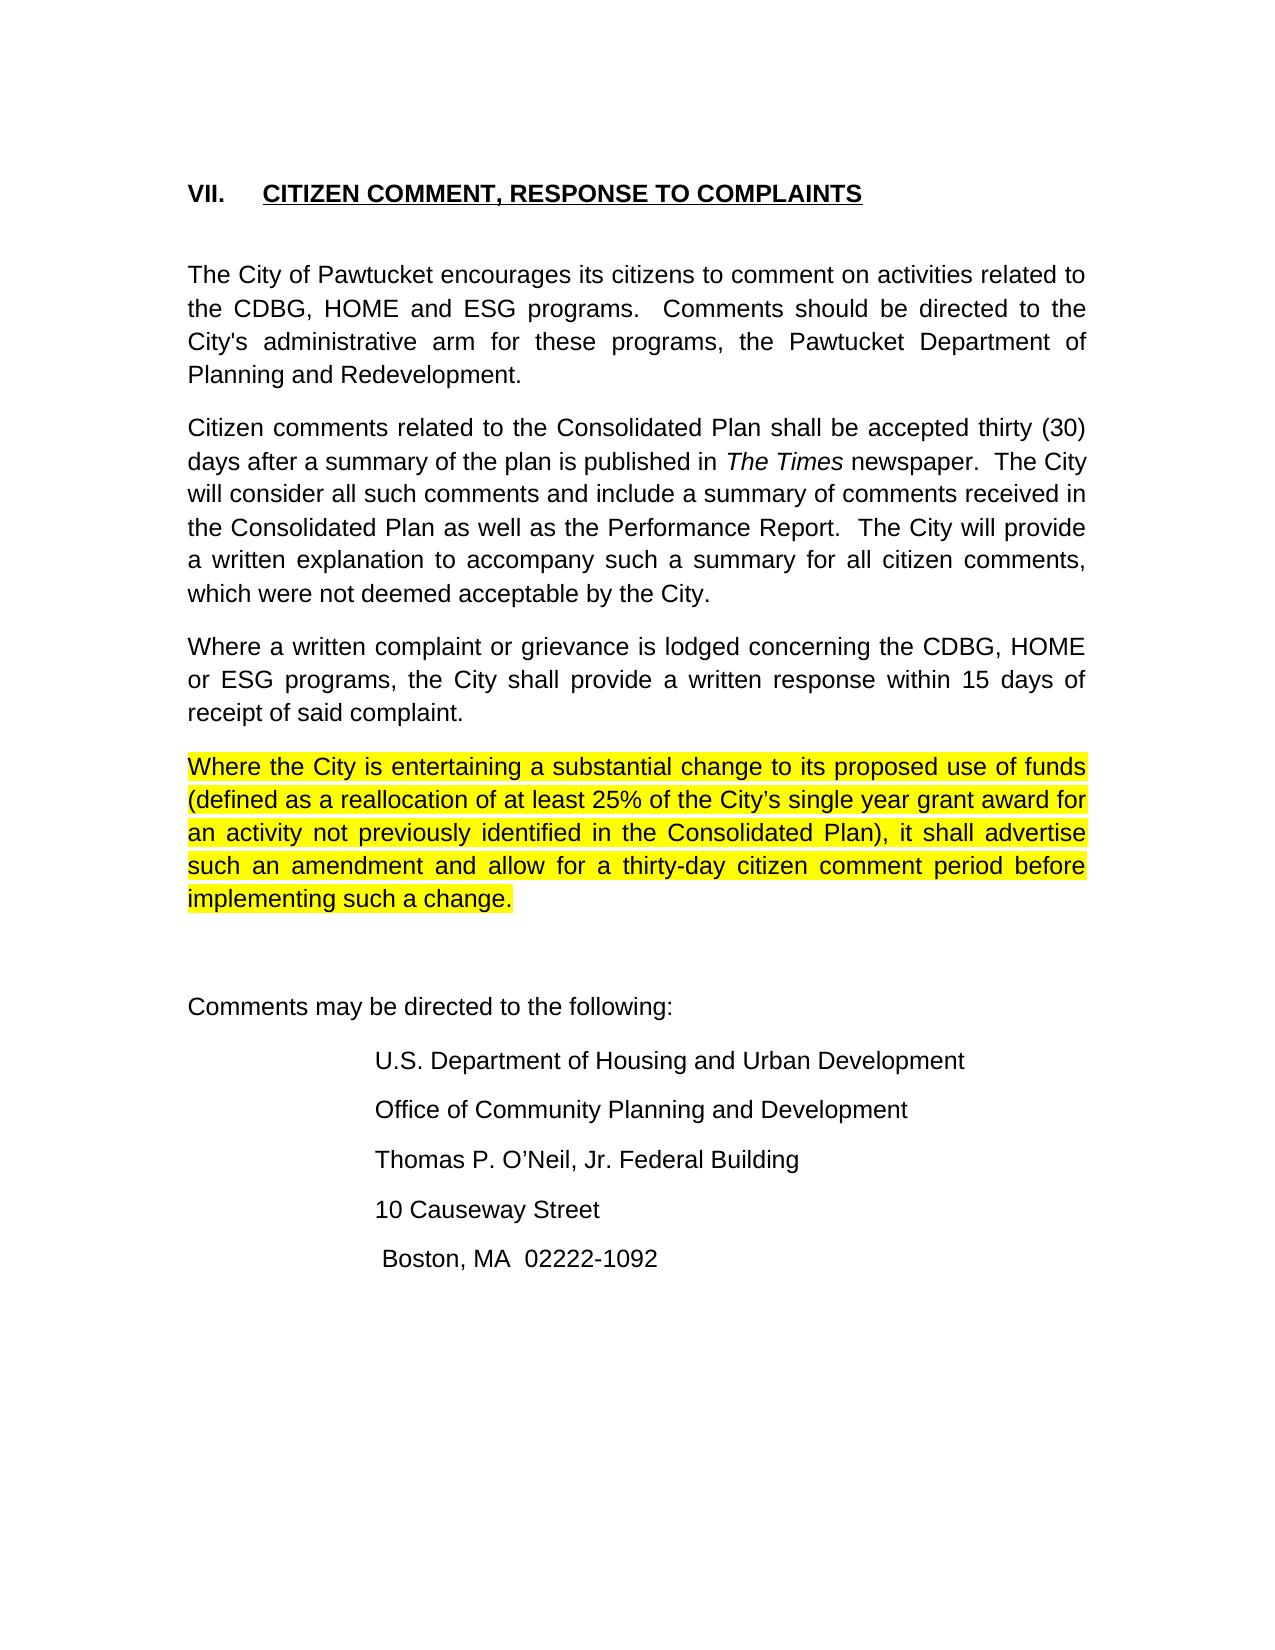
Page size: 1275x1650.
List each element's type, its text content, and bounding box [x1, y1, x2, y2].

text U.S. Department of Housing and Urban Development [187, 1046, 1087, 1075]
text 10 Causeway Street [187, 1195, 1087, 1223]
subtitle CITIZEN COMMENT, RESPONSE TO COMPLAINTS [187, 179, 1087, 207]
text Where a written complaint or grievance is lodged concerning the CDBG, HOME or ESG programs, the City shall provide a written response within 15 days of receipt of said complaint. [187, 632, 1087, 727]
text Citizen comments related to the Consolidated Plan shall be accepted thirty (30) days after a summary of the plan is published in The Times newspaper. The City will consider all such comments and include a summary of comments received in the Consolidated Plan as well as the Performance Report. The City will provide a written explanation to accompany such a summary for all citizen comments, which were not deemed acceptable by the City. [187, 413, 1087, 607]
text Comments may be directed to the following: [187, 992, 1087, 1021]
text Where the City is entertaining a substantial change to its proposed use of funds (defined as a reallocation of at least 25% of the City’s single year grant award for an activity not previously identified in the Consolidated Plan), it shall advertise such an amendment and allow for a thirty-day citizen comment period before implementing such a change. [187, 759, 1087, 913]
text Office of Community Planning and Development [187, 1096, 1087, 1124]
text Boston, MA 02222-1092 [187, 1244, 1087, 1273]
text Thomas P. O’Neil, Jr. Federal Building [187, 1145, 1087, 1174]
text The City of Pawtucket encourages its citizens to comment on activities related to the CDBG, HOME and ESG programs. Comments should be directed to the City's administrative arm for these programs, the Pawtucket Department of Planning and Redevelopment. [187, 261, 1087, 388]
